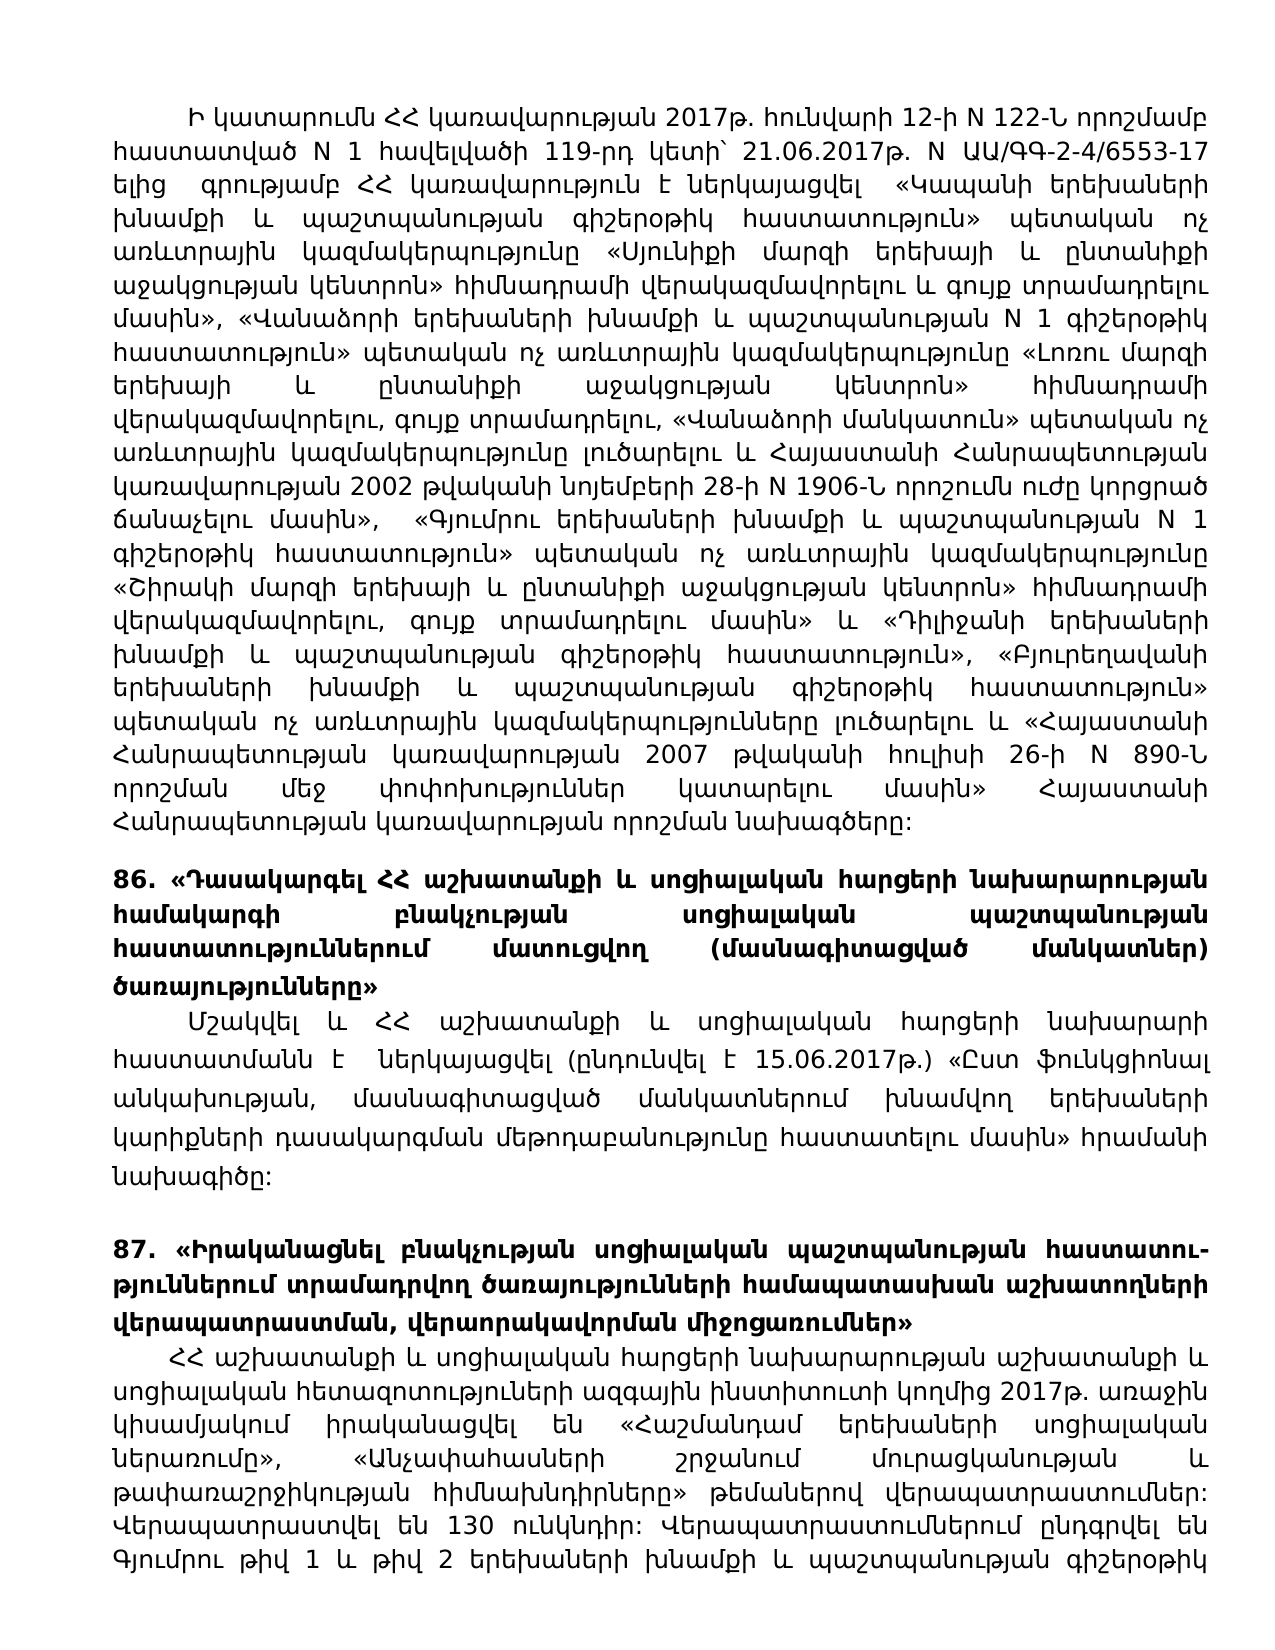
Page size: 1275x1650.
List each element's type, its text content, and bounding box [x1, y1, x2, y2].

text Ի կատարումն ՀՀ կառավարության 2017թ. հունվարի 12-ի N 122-Ն որոշմամբ հաստատված N 1 հավելվածի 119-րդ կետի՝ 21.06.2017թ. N ԱԱ/ԳԳ-2-4/6553-17 ելից գրությամբ ՀՀ կառավարություն է ներկայացվել «Կապանի երեխաների խնամքի և պաշտպանության գիշերօթիկ հաստատություն» պետական ոչ առևտրային կազմակերպությունը «Սյունիքի մարզի երեխայի և ընտանիքի աջակցության կենտրոն» հիմնադրամի վերակազմավորելու և գույք տրամադրելու մասին», «Վանաձորի երեխաների խնամքի և պաշտպանության N 1 գիշերօթիկ հաստատություն» պետական ոչ առևտրային կազմակերպությունը «Լոռու մարզի երեխայի և ընտանիքի աջակցության կենտրոն» հիմնադրամի վերակազմավորելու, գույք տրամադրելու, «Վանաձորի մանկատուն» պետական ոչ առևտրային կազմակերպությունը լուծարելու և Հայաստանի Հանրապետության կառավարության 2002 թվականի նոյեմբերի 28-ի N 1906-Ն որոշումն ուժը կորցրած ճանաչելու մասին», «Գյումրու երեխաների խնամքի և պաշտպանության N 1 գիշերօթիկ հաստատություն» պետական ոչ առևտրային կազմակերպությունը «Շիրակի մարզի երեխայի և ընտանիքի աջակցության կենտրոն» հիմնադրամի վերակազմավորելու, գույք տրամադրելու մասին» և «Դիլիջանի երեխաների խնամքի և պաշտպանության գիշերօթիկ հաստատություն», «Բյուրեղավանի երեխաների խնամքի և պաշտպանության գիշերօթիկ հաստատություն» պետական ոչ առևտրային կազմակերպությունները լուծարելու և «Հայաստանի Հանրապետության կառավարության 2007 թվականի հուլիսի 26-ի N 890-Ն որոշման մեջ փոփոխություններ կատարելու մասին» Հայաստանի Հանրապետության կառավարության որոշման նախագծերը: [112, 103, 1209, 837]
text Մշակվել և ՀՀ աշխատանքի և սոցիալական հարցերի նախարարի հաստատմանն է ներկայացվել (ընդունվել է 15.06.2017թ.) «Ըստ ֆունկցիոնալ անկախության, մասնագիտացված մանկատներում խնամվող երեխաների կարիքների դասակարգման մեթոդաբանությունը հաստատելու մասին» հրամանի նախագիծը: [112, 1007, 1209, 1193]
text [112, 1344, 1209, 1574]
text 86. «Դասակարգել ՀՀ աշխատանքի և սոցիալական հարցերի նախարարության համակարգի բնակչության սոցիալական պաշտպանության հաստատություններում մատուցվող (մասնագիտացված մանկատներ) ծառայությունները» [112, 862, 1209, 1002]
text 87. «Իրականացնել բնակչության սոցիալական պաշտպանության հաստատություններում տրամադրվող ծառայությունների համապատասխան աշխատողների վերապատրաստման, վերաորակավորման միջոցառումներ» [112, 1232, 1209, 1338]
